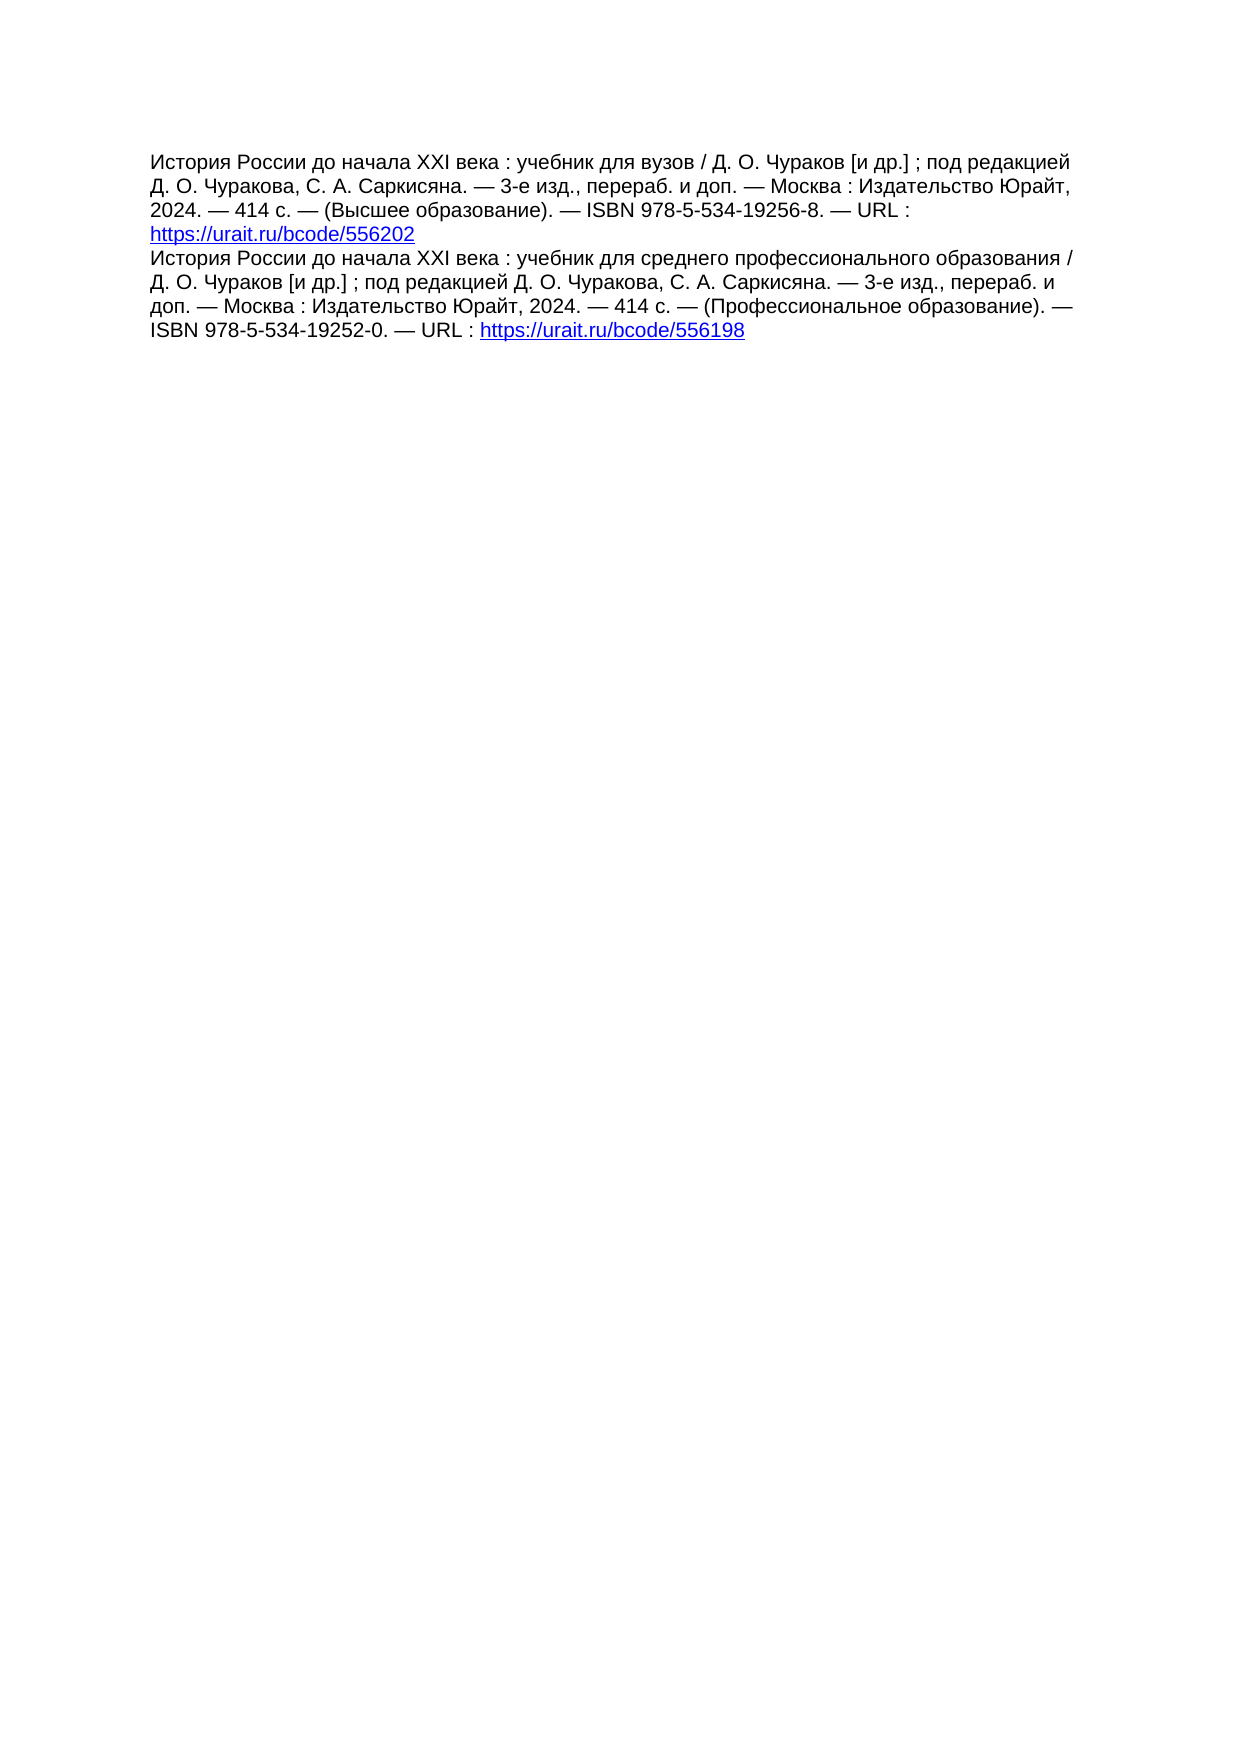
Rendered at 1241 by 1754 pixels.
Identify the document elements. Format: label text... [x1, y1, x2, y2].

text История России до начала XXI века : учебник для вузов / Д. О. Чураков [и др.] ; под редакцией Д. О. Чуракова, С. А. Саркисяна. — 3-е изд., перераб. и доп. — Москва : Издательство Юрайт, 2024. — 414 с. — (Высшее образование). — ISBN 978-5-534-19256-8. — URL : https://urait.ru/bcode/556202 [150, 150, 1090, 246]
text История России до начала XXI века : учебник для среднего профессионального образования / Д. О. Чураков [и др.] ; под редакцией Д. О. Чуракова, С. А. Саркисяна. — 3-е изд., перераб. и доп. — Москва : Издательство Юрайт, 2024. — 414 с. — (Профессиональное образование). — ISBN 978-5-534-19252-0. — URL : https://urait.ru/bcode/556198 [150, 246, 1090, 342]
